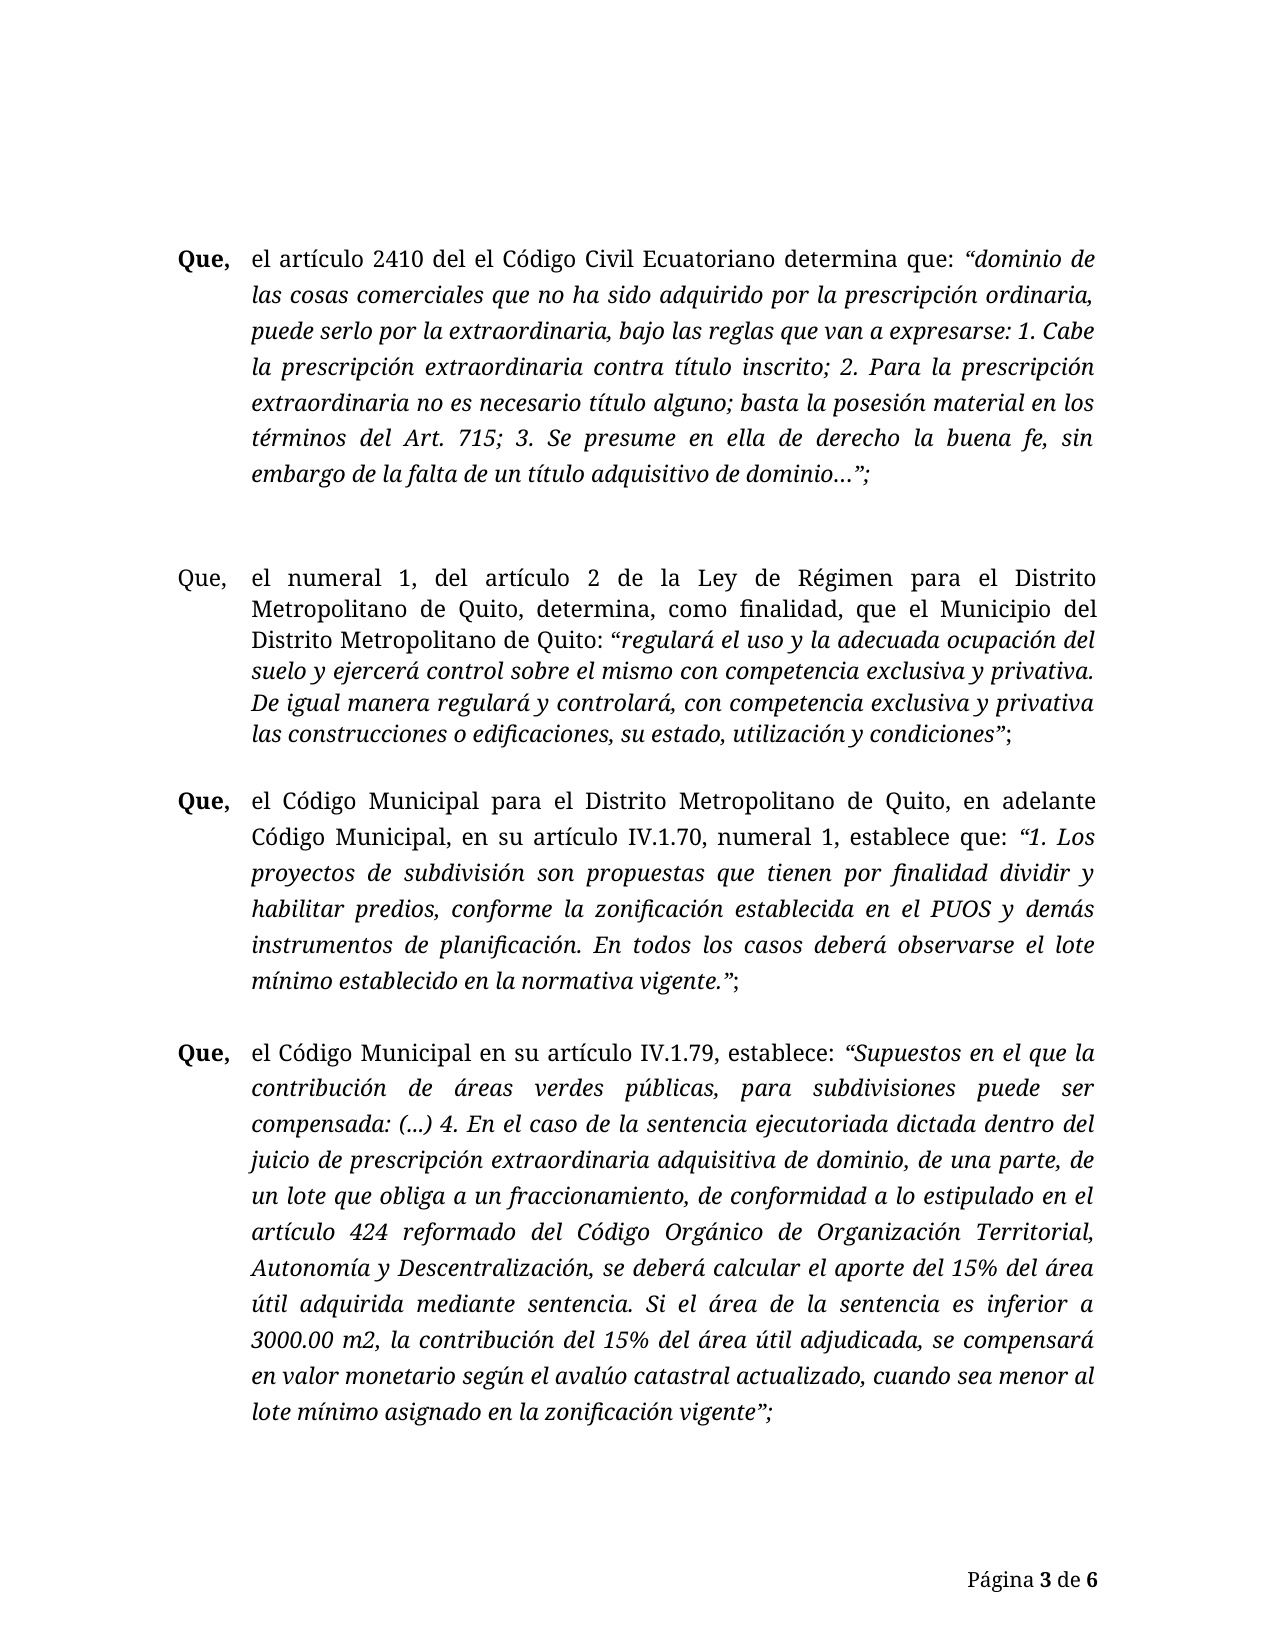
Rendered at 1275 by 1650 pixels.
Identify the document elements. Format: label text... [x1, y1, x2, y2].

text Que, el artículo 2410 del el Código Civil Ecuatoriano determina que: “dominio de las cosas comerciales que no ha sido adquirido por la prescripción ordinaria, puede serlo por la extraordinaria, bajo las reglas que van a expresarse: 1. Cabe la prescripción extraordinaria contra título inscrito; 2. Para la prescripción extraordinaria no es necesario título alguno; basta la posesión material en los términos del Art. 715; 3. Se presume en ella de derecho la buena fe, sin embargo de la falta de un título adquisitivo de dominio…”; [177, 243, 1098, 489]
text Que, el numeral 1, del artículo 2 de la Ley de Régimen para el Distrito Metropolitano de Quito, determina, como finalidad, que el Municipio del Distrito Metropolitano de Quito: “regulará el uso y la adecuada ocupación del suelo y ejercerá control sobre el mismo con competencia exclusiva y privativa. De igual manera regulará y controlará, con competencia exclusiva y privativa las construcciones o edificaciones, su estado, utilización y condiciones”; [177, 561, 1098, 749]
text Que, el Código Municipal en su artículo IV.1.79, establece: “Supuestos en el que la contribución de áreas verdes públicas, para subdivisiones puede ser compensada: (...) 4. En el caso de la sentencia ejecutoriada dictada dentro del juicio de prescripción extraordinaria adquisitiva de dominio, de una parte, de un lote que obliga a un fraccionamiento, de conformidad a lo estipulado en el artículo 424 reformado del Código Orgánico de Organización Territorial, Autonomía y Descentralización, se deberá calcular el aporte del 15% del área útil adquirida mediante sentencia. Si el área de la sentencia es inferior a 3000.00 m2, la contribución del 15% del área útil adjudicada, se compensará en valor monetario según el avalúo catastral actualizado, cuando sea menor al lote mínimo asignado en la zonificación vigente”; [177, 1036, 1098, 1427]
text Que, el Código Municipal para el Distrito Metropolitano de Quito, en adelante Código Municipal, en su artículo IV.1.70, numeral 1, establece que: “1. Los proyectos de subdivisión son propuestas que tienen por finalidad dividir y habilitar predios, conforme la zonificación establecida en el PUOS y demás instrumentos de planificación. En todos los casos deberá observarse el lote mínimo establecido en la normativa vigente.”; [177, 785, 1098, 996]
